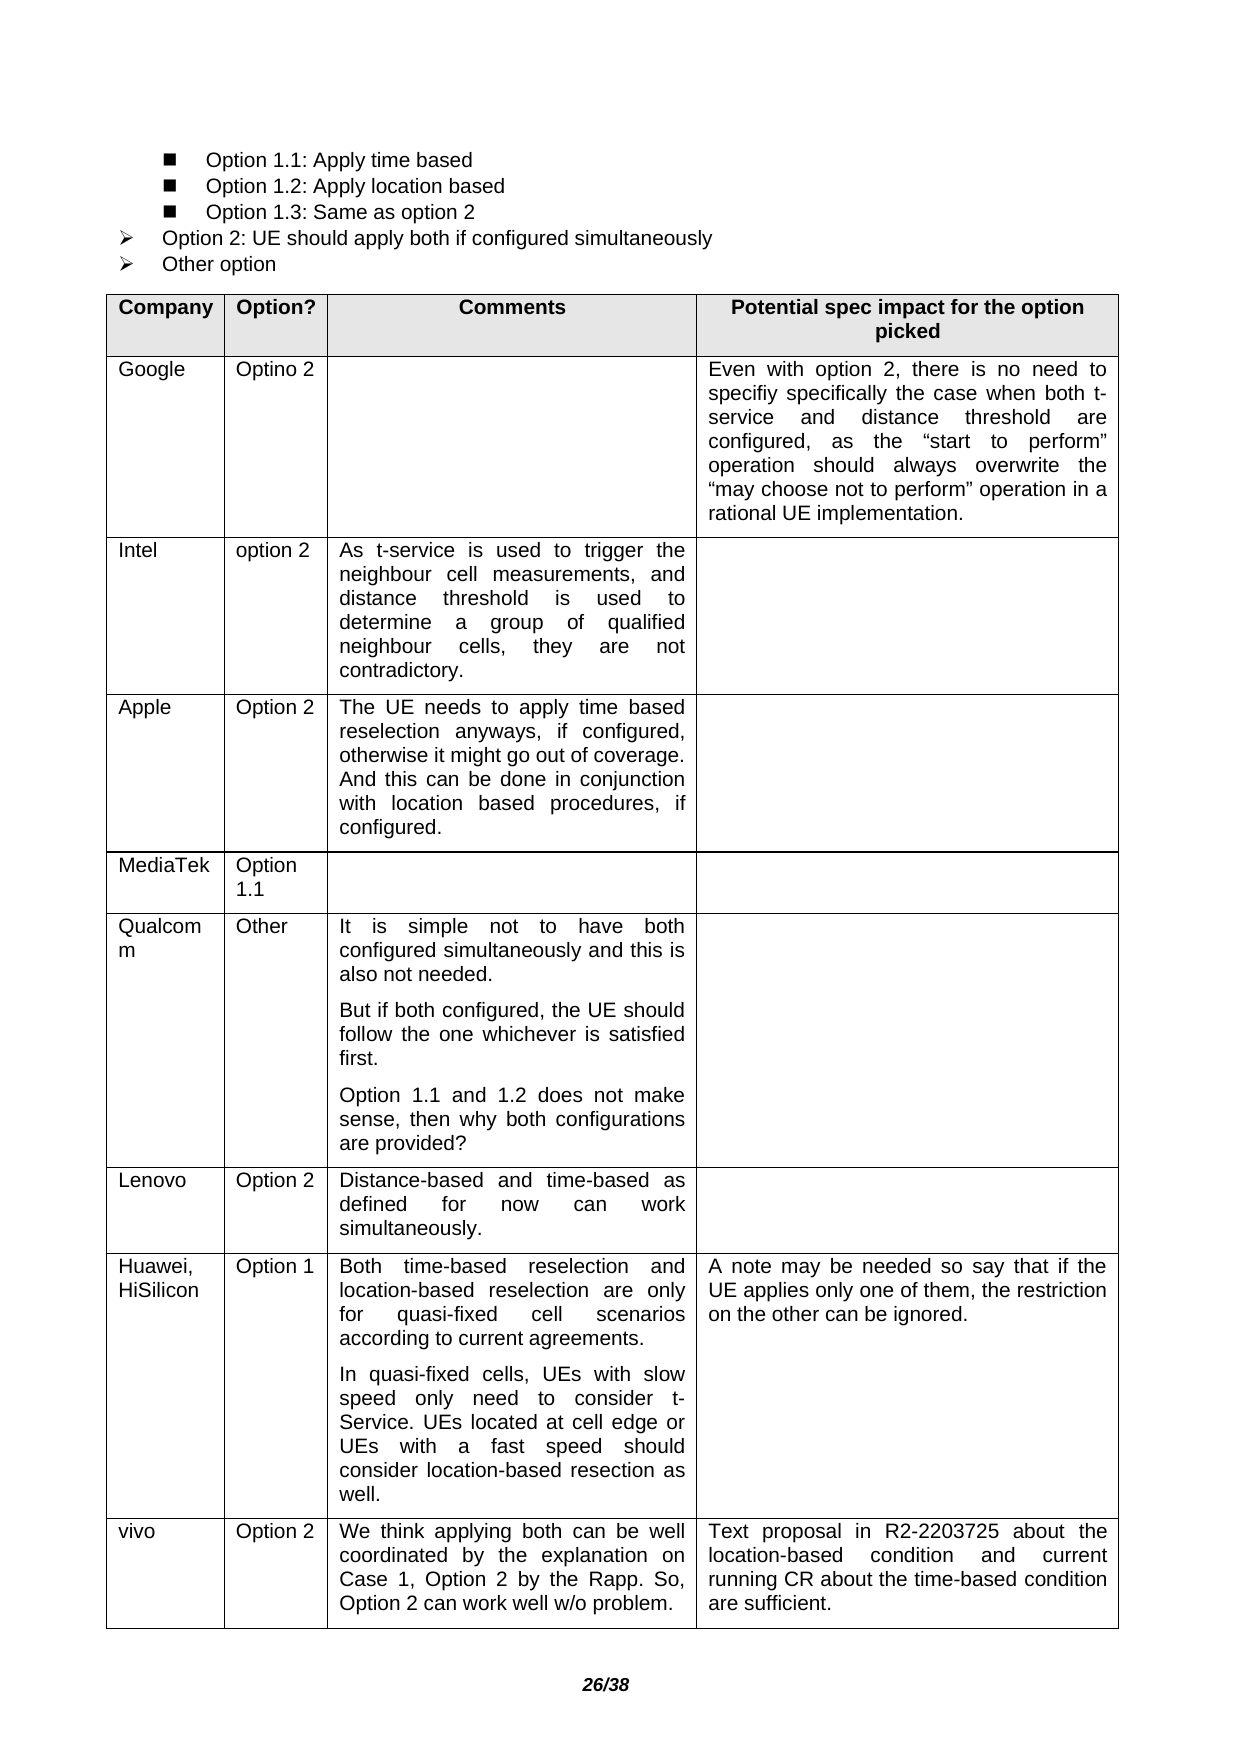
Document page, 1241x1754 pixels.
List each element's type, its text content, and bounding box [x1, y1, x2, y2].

table_cell MediaTek [107, 853, 224, 913]
table_cell Option 1.1 [225, 853, 327, 913]
table_cell [697, 914, 1118, 1167]
table_cell Option 2 [225, 1168, 327, 1252]
table_cell Even with option 2, there is no need to specifiy specifically the case when both t-service and distance threshold are configured, as the “start to perform” operation should always overwrite the “may choose not to perform” operation in a rational UE implementation. [697, 357, 1118, 537]
table_cell [328, 853, 696, 913]
table_cell Google [107, 357, 224, 537]
table_cell [328, 357, 696, 537]
table_cell Both time-based reselection and location-based reselection are only for quasi-fixed cell scenarios according to current agreements. In quasi-fixed cells, UEs with slow speed only need to consider t-Service. UEs located at cell edge or UEs with a fast speed should consider location-based resection as well. [328, 1254, 696, 1518]
table_cell [697, 853, 1118, 913]
table_cell [697, 538, 1118, 694]
table_cell Lenovo [107, 1168, 224, 1252]
table_cell Text proposal in R2-2203725 about the location-based condition and current running CR about the time-based condition are sufficient. [697, 1519, 1118, 1627]
table_cell Option 1 [225, 1254, 327, 1518]
table_header Option? [225, 295, 327, 356]
table_cell Optino 2 [225, 357, 327, 537]
list Option 1.2: Apply location based [162, 174, 1122, 198]
table_cell As t-service is used to trigger the neighbour cell measurements, and distance threshold is used to determine a group of qualified neighbour cells, they are not contradictory. [328, 538, 696, 694]
list Other option [118, 251, 1122, 276]
table_cell [697, 695, 1118, 851]
list Option 2: UE should apply both if configured simultaneously [118, 226, 1122, 249]
table_cell A note may be needed so say that if the UE applies only one of them, the restriction on the other can be ignored. [697, 1254, 1118, 1518]
table_cell option 2 [225, 538, 327, 694]
list Option 1.1: Apply time based [162, 148, 1122, 172]
table_cell It is simple not to have both configured simultaneously and this is also not needed. But if both configured, the UE should follow the one whichever is satisfied first. Option 1.1 and 1.2 does not make sense, then why both configurations are provided? [328, 914, 696, 1167]
table_cell Option 2 [225, 695, 327, 851]
table_header Company [107, 295, 224, 356]
table_header Potential spec impact for the option picked [697, 295, 1118, 356]
table_cell Huawei, HiSilicon [107, 1254, 224, 1518]
table_cell Option 2 [225, 1519, 327, 1627]
table_cell Distance-based and time-based as defined for now can work simultaneously. [328, 1168, 696, 1252]
table_cell Qualcomm [107, 914, 224, 1167]
table_cell [697, 1168, 1118, 1252]
list Option 1.3: Same as option 2 [162, 199, 1122, 224]
table_cell Apple [107, 695, 224, 851]
table_header Comments [328, 295, 696, 356]
table_cell The UE needs to apply time based reselection anyways, if configured, otherwise it might go out of coverage. And this can be done in conjunction with location based procedures, if configured. [328, 695, 696, 851]
table_cell Intel [107, 538, 224, 694]
table_cell Other [225, 914, 327, 1167]
table_cell vivo [107, 1519, 224, 1627]
table_cell We think applying both can be well coordinated by the explanation on Case 1, Option 2 by the Rapp. So, Option 2 can work well w/o problem. [328, 1519, 696, 1627]
